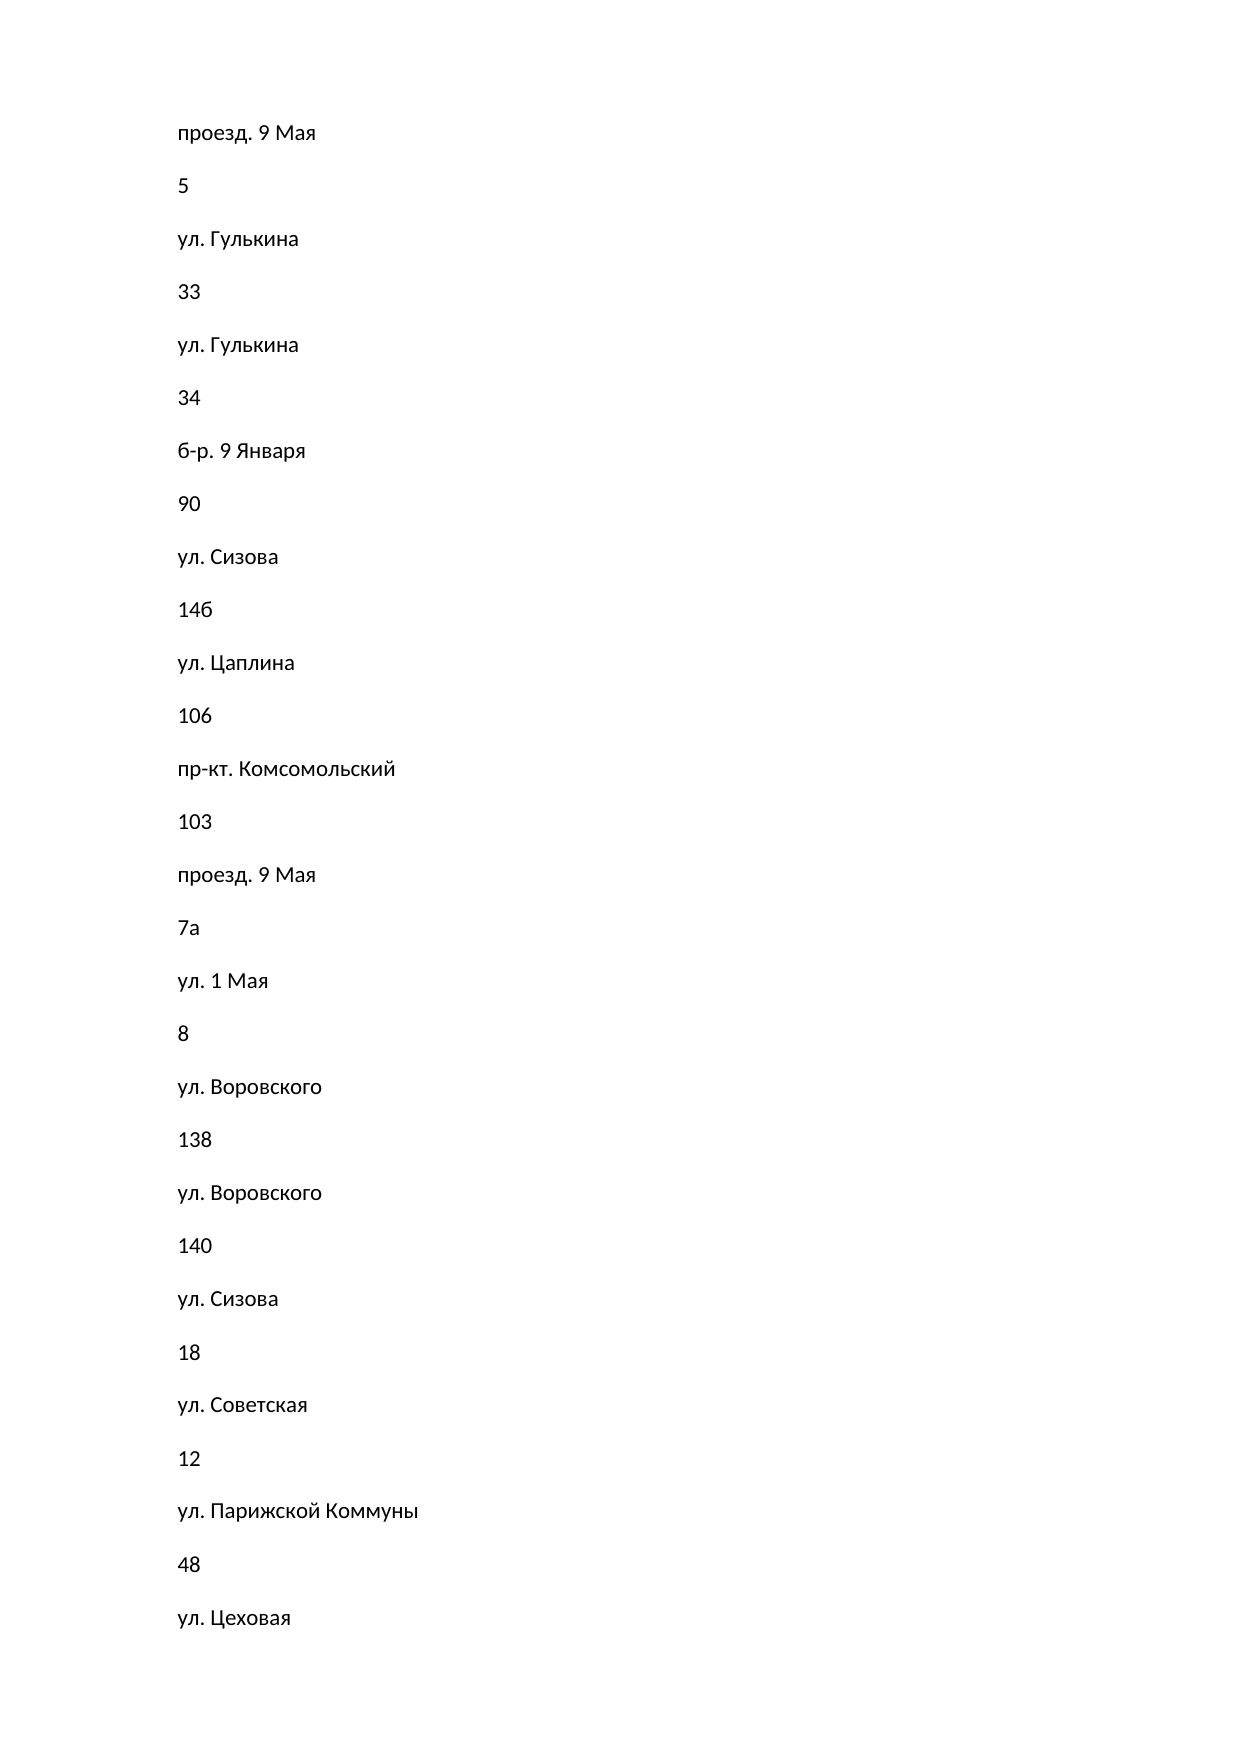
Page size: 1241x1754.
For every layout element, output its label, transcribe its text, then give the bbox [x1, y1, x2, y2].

text проезд. 9 Мая [177, 118, 1152, 146]
text 103 [177, 807, 1152, 835]
text 8 [177, 1019, 1152, 1047]
text 18 [177, 1338, 1152, 1366]
text 90 [177, 489, 1152, 517]
text 140 [177, 1232, 1152, 1259]
text ул. Сизова [177, 1284, 1152, 1313]
text 14б [177, 595, 1152, 623]
text 48 [177, 1550, 1152, 1578]
text пр-кт. Комсомольский [177, 754, 1152, 782]
text 7а [177, 913, 1152, 941]
text ул. Цеховая [177, 1603, 1152, 1631]
text 34 [177, 383, 1152, 411]
text проезд. 9 Мая [177, 860, 1152, 888]
text ул. Гулькина [177, 224, 1152, 252]
text 106 [177, 701, 1152, 729]
text 138 [177, 1126, 1152, 1153]
text ул. Цаплина [177, 648, 1152, 676]
text ул. Воровского [177, 1072, 1152, 1101]
text ул. Гулькина [177, 330, 1152, 358]
text ул. Парижской Коммуны [177, 1497, 1152, 1525]
text ул. Советская [177, 1391, 1152, 1419]
text ул. Воровского [177, 1178, 1152, 1207]
text 33 [177, 277, 1152, 305]
text 12 [177, 1444, 1152, 1472]
text ул. 1 Мая [177, 966, 1152, 994]
text 5 [177, 171, 1152, 199]
text б-р. 9 Января [177, 436, 1152, 464]
text ул. Сизова [177, 542, 1152, 570]
